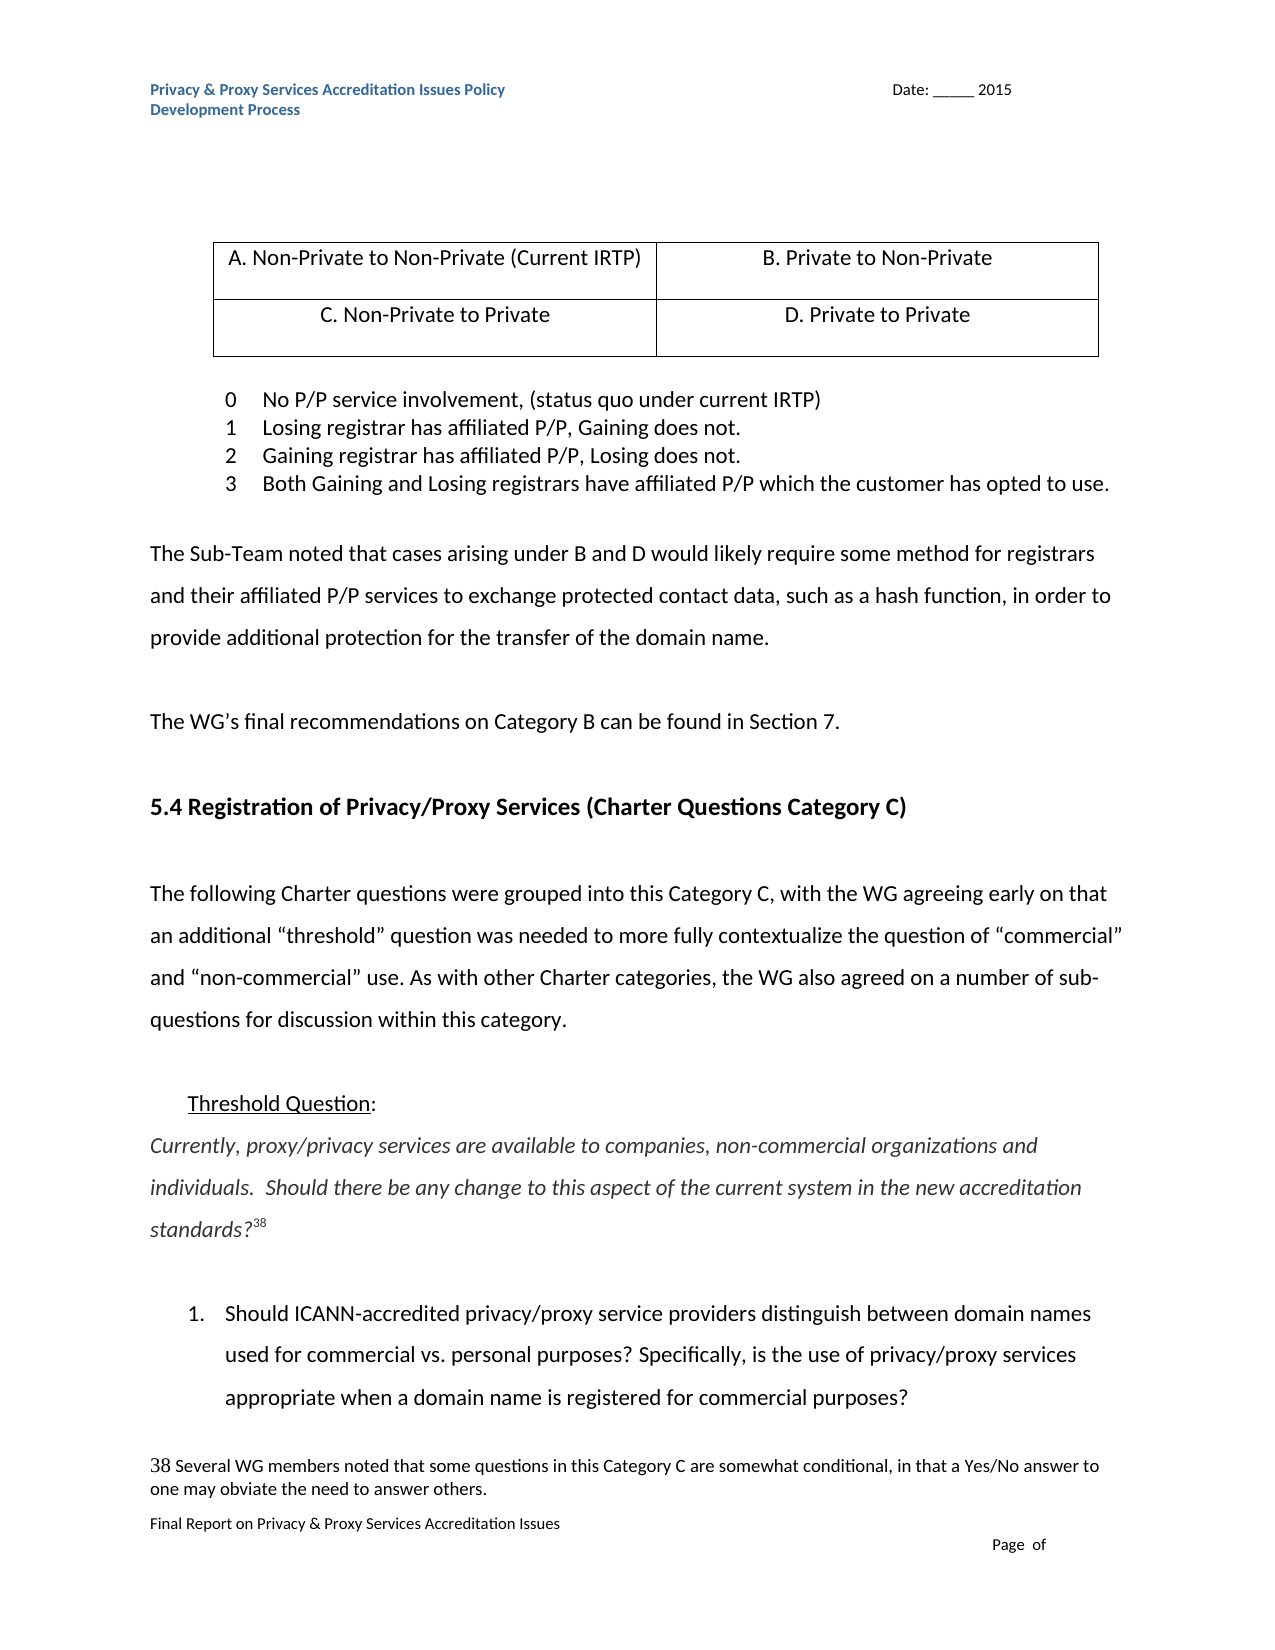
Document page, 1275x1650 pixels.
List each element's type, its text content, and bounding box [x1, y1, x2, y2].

list Should ICANN-accredited privacy/proxy service providers distinguish between domain names used for commercial vs. personal purposes? Specifically, is the use of privacy/proxy services appropriate when a domain name is registered for commercial purposes? [187, 1299, 1125, 1411]
text Currently, proxy/privacy services are available to companies, non-commercial organizations and individuals. Should there be any change to this aspect of the current system in the new accreditation standards? [150, 1131, 1125, 1243]
list Gaining registrar has affiliated P/P, Losing does not. [225, 441, 1125, 469]
list Both Gaining and Losing registrars have affiliated P/P which the customer has opted to use. [225, 469, 1125, 497]
text The WG’s final recommendations on Category B can be found in Section 7. [150, 707, 1125, 735]
text 5.4 Registration of Privacy/Proxy Services (Charter Questions Category C) [150, 791, 1125, 822]
table_header A. Non-Private to Non-Private (Current IRTP) [214, 243, 656, 299]
list Losing registrar has affiliated P/P, Gaining does not. [225, 413, 1125, 441]
text The following Charter questions were grouped into this Category C, with the WG agreeing early on that an additional “threshold” question was needed to more fully contextualize the question of “commercial” and “non-commercial” use. As with other Charter categories, the WG also agreed on a number of sub-questions for discussion within this category. [150, 879, 1125, 1033]
table_cell D. Private to Private [657, 300, 1098, 356]
table_header B. Private to Non-Private [657, 243, 1098, 299]
text The Sub-Team noted that cases arising under B and D would likely require some method for registrars and their affiliated P/P services to exchange protected contact data, such as a hash function, in order to provide additional protection for the transfer of the domain name. [150, 539, 1125, 651]
list Threshold Question: [187, 1089, 1125, 1117]
table_cell C. Non-Private to Private [214, 300, 656, 356]
list No P/P service involvement, (status quo under current IRTP) [225, 385, 1125, 413]
